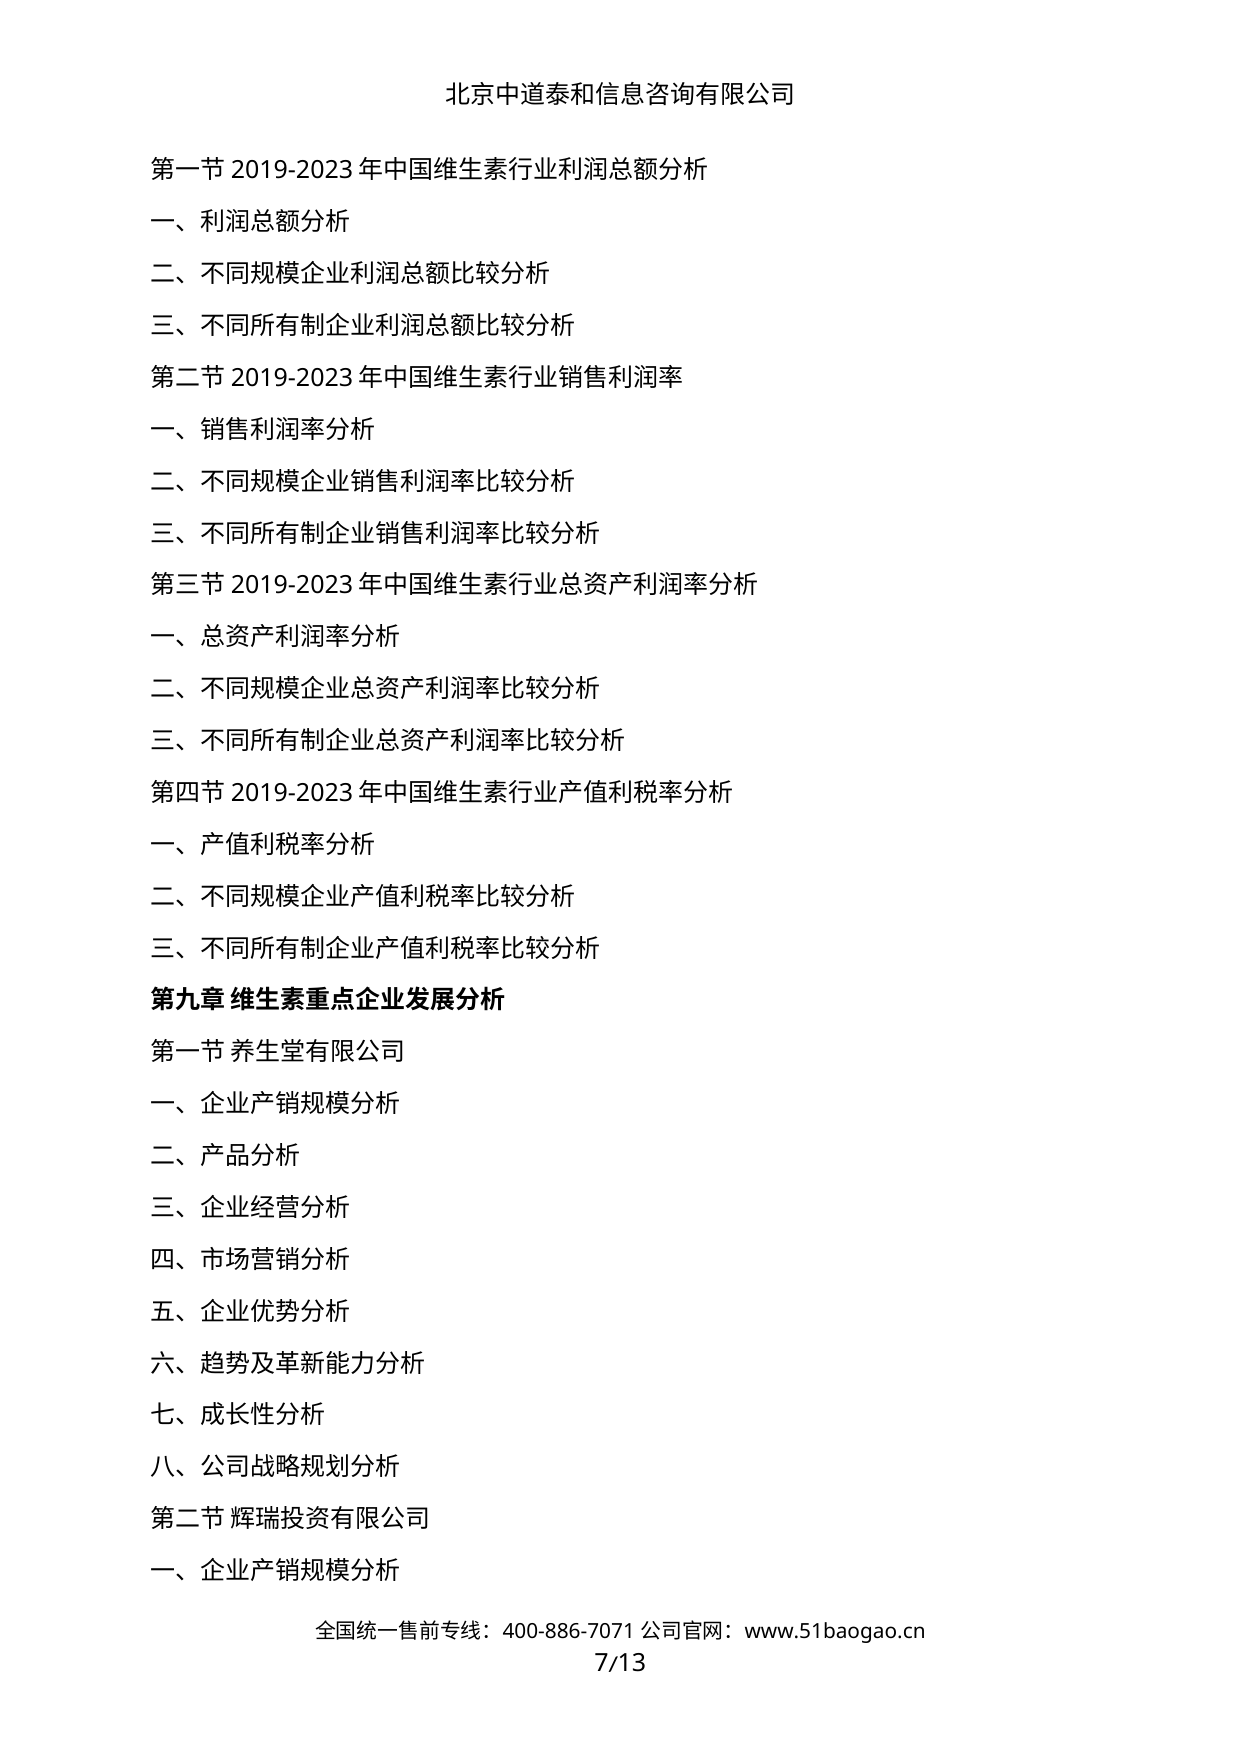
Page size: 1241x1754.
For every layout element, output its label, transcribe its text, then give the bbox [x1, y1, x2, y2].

text 第四节 2019-2023年中国维生素行业产值利税率分析 [150, 772, 1090, 809]
text 二、不同规模企业销售利润率比较分析 [150, 461, 1090, 497]
text 一、总资产利润率分析 [150, 617, 1090, 653]
text 三、不同所有制企业销售利润率比较分析 [150, 513, 1090, 549]
text 三、企业经营分析 [150, 1187, 1090, 1224]
text 一、企业产销规模分析 [150, 1084, 1090, 1120]
text 七、成长性分析 [150, 1395, 1090, 1431]
text 三、不同所有制企业产值利税率比较分析 [150, 928, 1090, 964]
text 二、产品分析 [150, 1136, 1090, 1172]
text 第一节 养生堂有限公司 [150, 1032, 1090, 1068]
text 八、公司战略规划分析 [150, 1447, 1090, 1483]
text 一、利润总额分析 [150, 202, 1090, 238]
text 第二节 辉瑞投资有限公司 [150, 1499, 1090, 1535]
text 第一节 2019-2023年中国维生素行业利润总额分析 [150, 150, 1090, 186]
text 二、不同规模企业产值利税率比较分析 [150, 876, 1090, 912]
text 一、企业产销规模分析 [150, 1551, 1090, 1587]
text 一、销售利润率分析 [150, 409, 1090, 446]
text 三、不同所有制企业总资产利润率比较分析 [150, 721, 1090, 757]
text 五、企业优势分析 [150, 1291, 1090, 1327]
text 三、不同所有制企业利润总额比较分析 [150, 306, 1090, 342]
text 第二节 2019-2023年中国维生素行业销售利润率 [150, 357, 1090, 394]
text 第九章 维生素重点企业发展分析 [150, 980, 1090, 1016]
text 一、产值利税率分析 [150, 824, 1090, 861]
text 第三节 2019-2023年中国维生素行业总资产利润率分析 [150, 565, 1090, 601]
text 二、不同规模企业利润总额比较分析 [150, 254, 1090, 290]
text 二、不同规模企业总资产利润率比较分析 [150, 669, 1090, 705]
text 四、市场营销分析 [150, 1239, 1090, 1276]
text 六、趋势及革新能力分析 [150, 1343, 1090, 1379]
